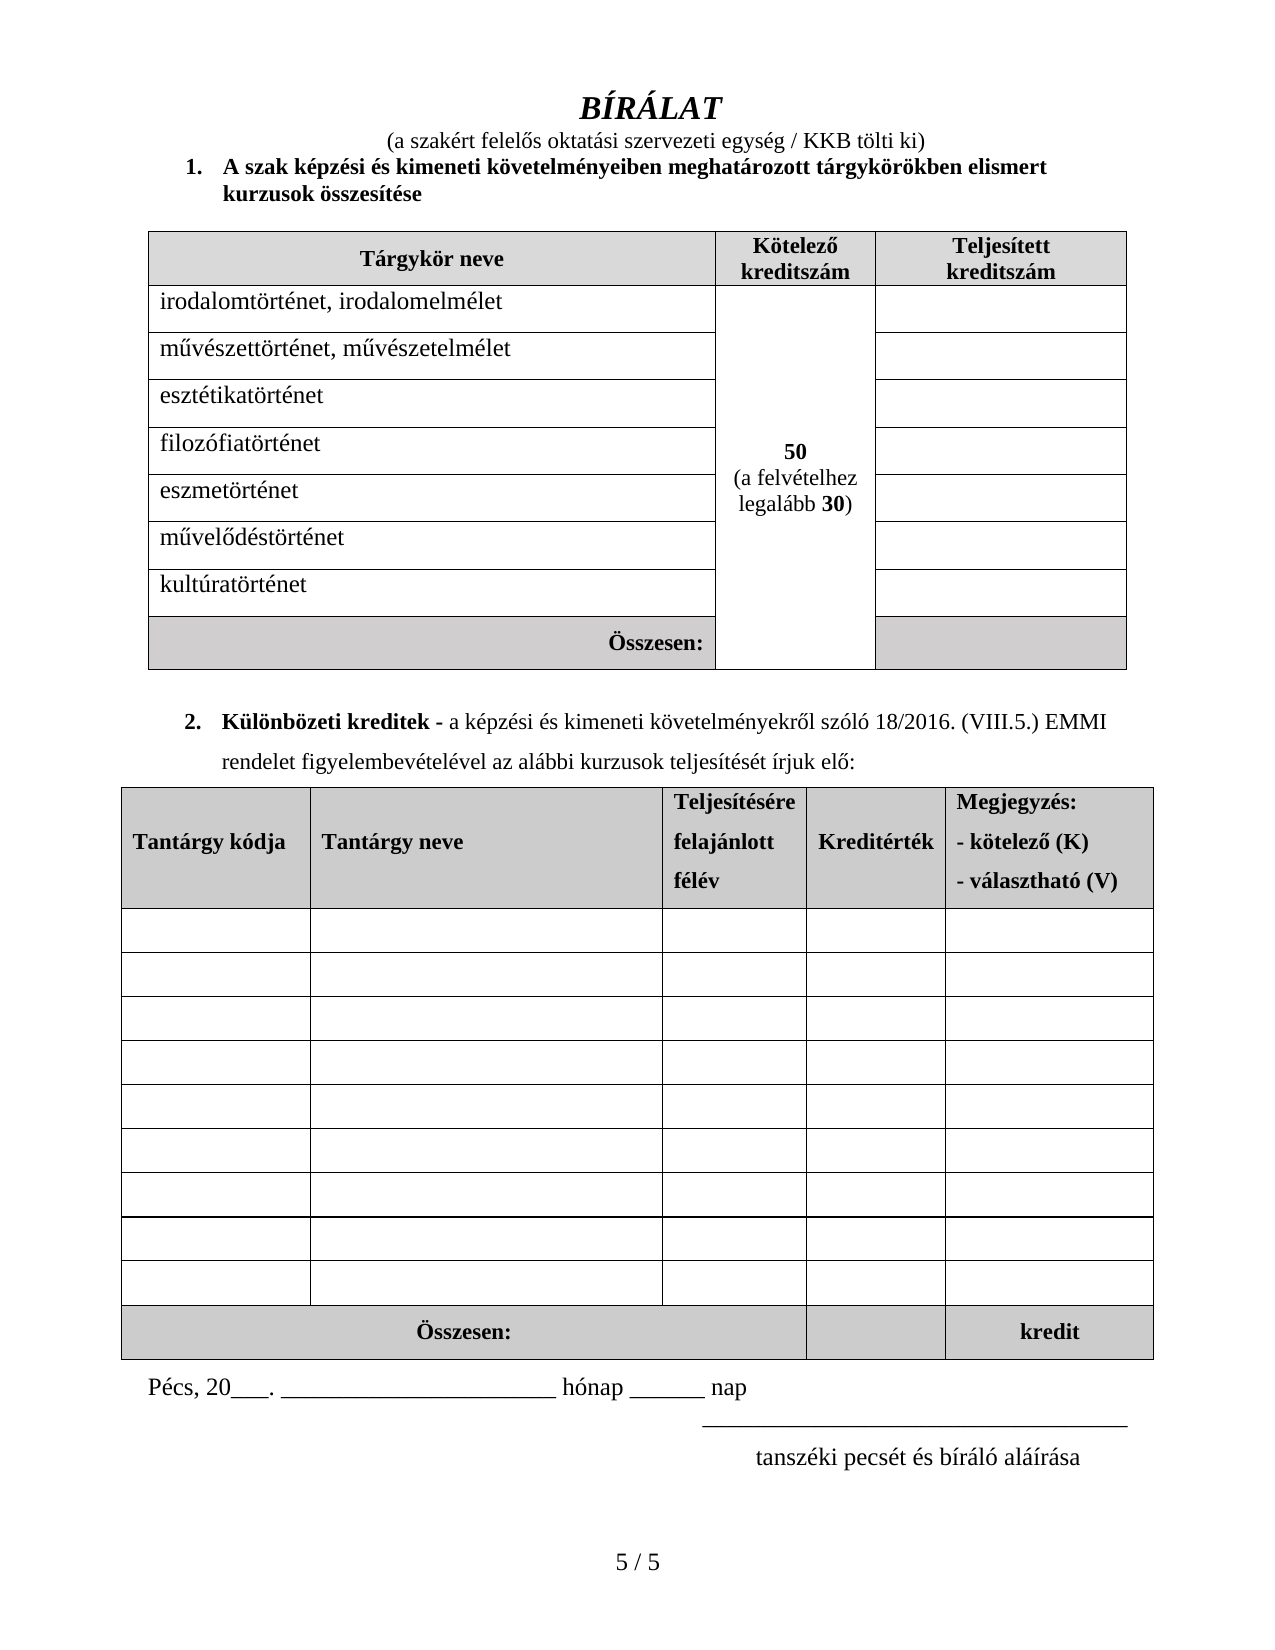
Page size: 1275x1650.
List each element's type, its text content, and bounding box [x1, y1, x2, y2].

table_cell [663, 1261, 806, 1304]
table_cell [807, 1041, 945, 1084]
table_header Kreditérték [807, 788, 945, 908]
table_cell [807, 1306, 945, 1359]
table_cell [663, 997, 806, 1040]
table_cell [663, 1218, 806, 1260]
table_cell [946, 1261, 1153, 1304]
table_cell művészettörténet, művészetelmélet [149, 333, 715, 379]
text Pécs, 20___. ______________________ hónap ______ nap [148, 1372, 1127, 1401]
table_cell [663, 1173, 806, 1216]
table_cell [807, 909, 945, 952]
table_cell [876, 570, 1126, 616]
table_header Kötelező kreditszám [716, 232, 875, 285]
table_cell [122, 953, 310, 996]
table_cell eszmetörténet [149, 475, 715, 521]
table_cell [946, 1173, 1153, 1216]
table_cell [311, 1041, 662, 1084]
table_cell [311, 1173, 662, 1216]
table_cell [122, 909, 310, 952]
table_cell [311, 953, 662, 996]
list Különbözeti kreditek - a képzési és kimeneti követelményekről szóló 18/2016. (VIII.5.) EMMI rendelet figyelembevételével az alábbi kurzusok teljesítését írjuk elő: [184, 708, 1185, 774]
table_cell [311, 909, 662, 952]
table_cell [311, 997, 662, 1040]
table_cell [876, 522, 1126, 568]
table_cell [311, 1218, 662, 1260]
table_cell [946, 1218, 1153, 1260]
table_cell [663, 1085, 806, 1128]
table_cell [946, 1041, 1153, 1084]
table_cell [946, 909, 1153, 952]
table_cell [663, 953, 806, 996]
table_cell [122, 1129, 310, 1172]
table_cell [876, 428, 1126, 474]
text __________________________________ [148, 1401, 1127, 1430]
table_cell [946, 1129, 1153, 1172]
table_header Tárgykör neve [149, 232, 715, 285]
table_cell Összesen: [149, 617, 715, 669]
table_header Teljesítésére felajánlott félév [663, 788, 806, 908]
table_header Megjegyzés: - kötelező (K) - választható (V) [946, 788, 1153, 908]
table_cell Összesen: [122, 1306, 806, 1359]
list A szak képzési és kimeneti követelményeiben meghatározott tárgykörökben elismert kurzusok összesítése [185, 153, 1127, 206]
table_cell [663, 1041, 806, 1084]
table_header Tantárgy neve [311, 788, 662, 908]
table_cell [122, 1261, 310, 1304]
table_cell [663, 909, 806, 952]
table_header Tantárgy kódja [122, 788, 310, 908]
text tanszéki pecsét és bíráló aláírása [148, 1442, 1127, 1471]
table_cell irodalomtörténet, irodalomelmélet [149, 286, 715, 332]
table_cell [311, 1261, 662, 1304]
table_cell kultúratörténet [149, 570, 715, 616]
table_cell [807, 997, 945, 1040]
table_cell [807, 1129, 945, 1172]
table_cell [876, 617, 1126, 669]
table_cell [311, 1085, 662, 1128]
table_cell [876, 333, 1126, 379]
table_cell [122, 997, 310, 1040]
table_cell [876, 286, 1126, 332]
table_cell [122, 1085, 310, 1128]
table_cell [122, 1173, 310, 1216]
table_header Teljesített kreditszám [876, 232, 1126, 285]
table_cell [311, 1129, 662, 1172]
table_cell [807, 1085, 945, 1128]
text vagy btkfelvi@pte.huBÍRÁLAT (a szakért felelős oktatási szervezeti egység / KKB tölti ki) [185, 89, 1127, 153]
table_cell [807, 1218, 945, 1260]
table_cell [807, 1173, 945, 1216]
table_cell [807, 1261, 945, 1304]
table_cell kredit [946, 1306, 1153, 1359]
table_cell [876, 380, 1126, 427]
table_cell [807, 953, 945, 996]
table_cell [663, 1129, 806, 1172]
table_cell filozófiatörténet [149, 428, 715, 474]
table_cell 50 (a felvételhez legalább 30) [716, 286, 875, 669]
table_cell esztétikatörténet [149, 380, 715, 427]
table_cell művelődéstörténet [149, 522, 715, 568]
table_cell [122, 1218, 310, 1260]
table_cell [946, 953, 1153, 996]
table_cell [946, 997, 1153, 1040]
table_cell [946, 1085, 1153, 1128]
table_cell [122, 1041, 310, 1084]
table_cell [876, 475, 1126, 521]
